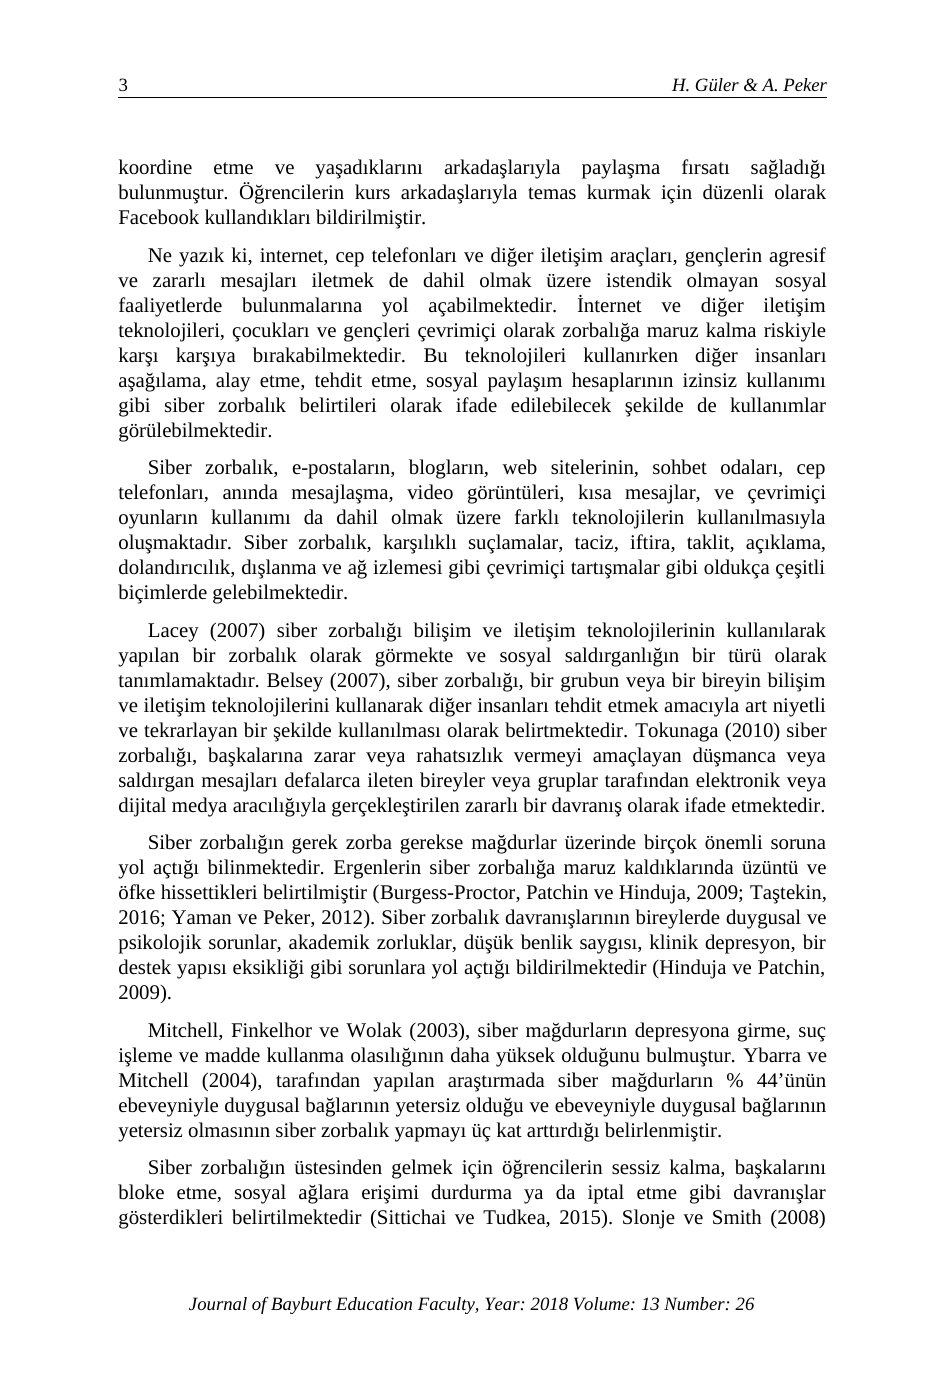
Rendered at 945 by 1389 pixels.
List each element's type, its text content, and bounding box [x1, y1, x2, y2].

text Lacey (2007) siber zorbalığı bilişim ve iletişim teknolojilerinin kullanılarak yapılan bir zorbalık olarak görmekte ve sosyal saldırganlığın bir türü olarak tanımlamaktadır. Belsey (2007), siber zorbalığı, bir grubun veya bir bireyin bilişim ve iletişim teknolojilerini kullanarak diğer insanları tehdit etmek amacıyla art niyetli ve tekrarlayan bir şekilde kullanılması olarak belirtmektedir. Tokunaga (2010) siber zorbalığı, başkalarına zarar veya rahatsızlık vermeyi amaçlayan düşmanca veya saldırgan mesajları defalarca ileten bireyler veya gruplar tarafından elektronik veya dijital medya aracılığıyla gerçekleştirilen zararlı bir davranış olarak ifade etmektedir. [118, 617, 827, 817]
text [118, 1154, 827, 1229]
text Siber zorbalığın gerek zorba gerekse mağdurlar üzerinde birçok önemli soruna yol açtığı bilinmektedir. Ergenlerin siber zorbalığa maruz kaldıklarında üzüntü ve öfke hissettikleri belirtilmiştir (Burgess-Proctor, Patchin ve Hinduja, 2009; Taştekin, 2016; Yaman ve Peker, 2012). Siber zorbalık davranışlarının bireylerde duygusal ve psikolojik sorunlar, akademik zorluklar, düşük benlik saygısı, klinik depresyon, bir destek yapısı eksikliği gibi sorunlara yol açtığı bildirilmektedir (Hinduja ve Patchin, 2009). [118, 829, 827, 1004]
text Mitchell, Finkelhor ve Wolak (2003), siber mağdurların depresyona girme, suç işleme ve madde kullanma olasılığının daha yüksek olduğunu bulmuştur. Ybarra ve Mitchell (2004), tarafından yapılan araştırmada siber mağdurların % 44’ünün ebeveyniyle duygusal bağlarının yetersiz olduğu ve ebeveyniyle duygusal bağlarının yetersiz olmasının siber zorbalık yapmayı üç kat arttırdığı belirlenmiştir. [118, 1017, 827, 1142]
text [118, 154, 827, 229]
text Siber zorbalık, e-postaların, blogların, web sitelerinin, sohbet odaları, cep telefonları, anında mesajlaşma, video görüntüleri, kısa mesajlar, ve çevrimiçi oyunların kullanımı da dahil olmak üzere farklı teknolojilerin kullanılmasıyla oluşmaktadır. Siber zorbalık, karşılıklı suçlamalar, taciz, iftira, taklit, açıklama, dolandırıcılık, dışlanma ve ağ izlemesi gibi çevrimiçi tartışmalar gibi oldukça çeşitli biçimlerde gelebilmektedir. [118, 454, 827, 604]
text Ne yazık ki, internet, cep telefonları ve diğer iletişim araçları, gençlerin agresif ve zararlı mesajları iletmek de dahil olmak üzere istendik olmayan sosyal faaliyetlerde bulunmalarına yol açabilmektedir. İnternet ve diğer iletişim teknolojileri, çocukları ve gençleri çevrimiçi olarak zorbalığa maruz kalma riskiyle karşı karşıya bırakabilmektedir. Bu teknolojileri kullanırken diğer insanları aşağılama, alay etme, tehdit etme, sosyal paylaşım hesaplarının izinsiz kullanımı gibi siber zorbalık belirtileri olarak ifade edilebilecek şekilde de kullanımlar görülebilmektedir. [118, 242, 827, 442]
